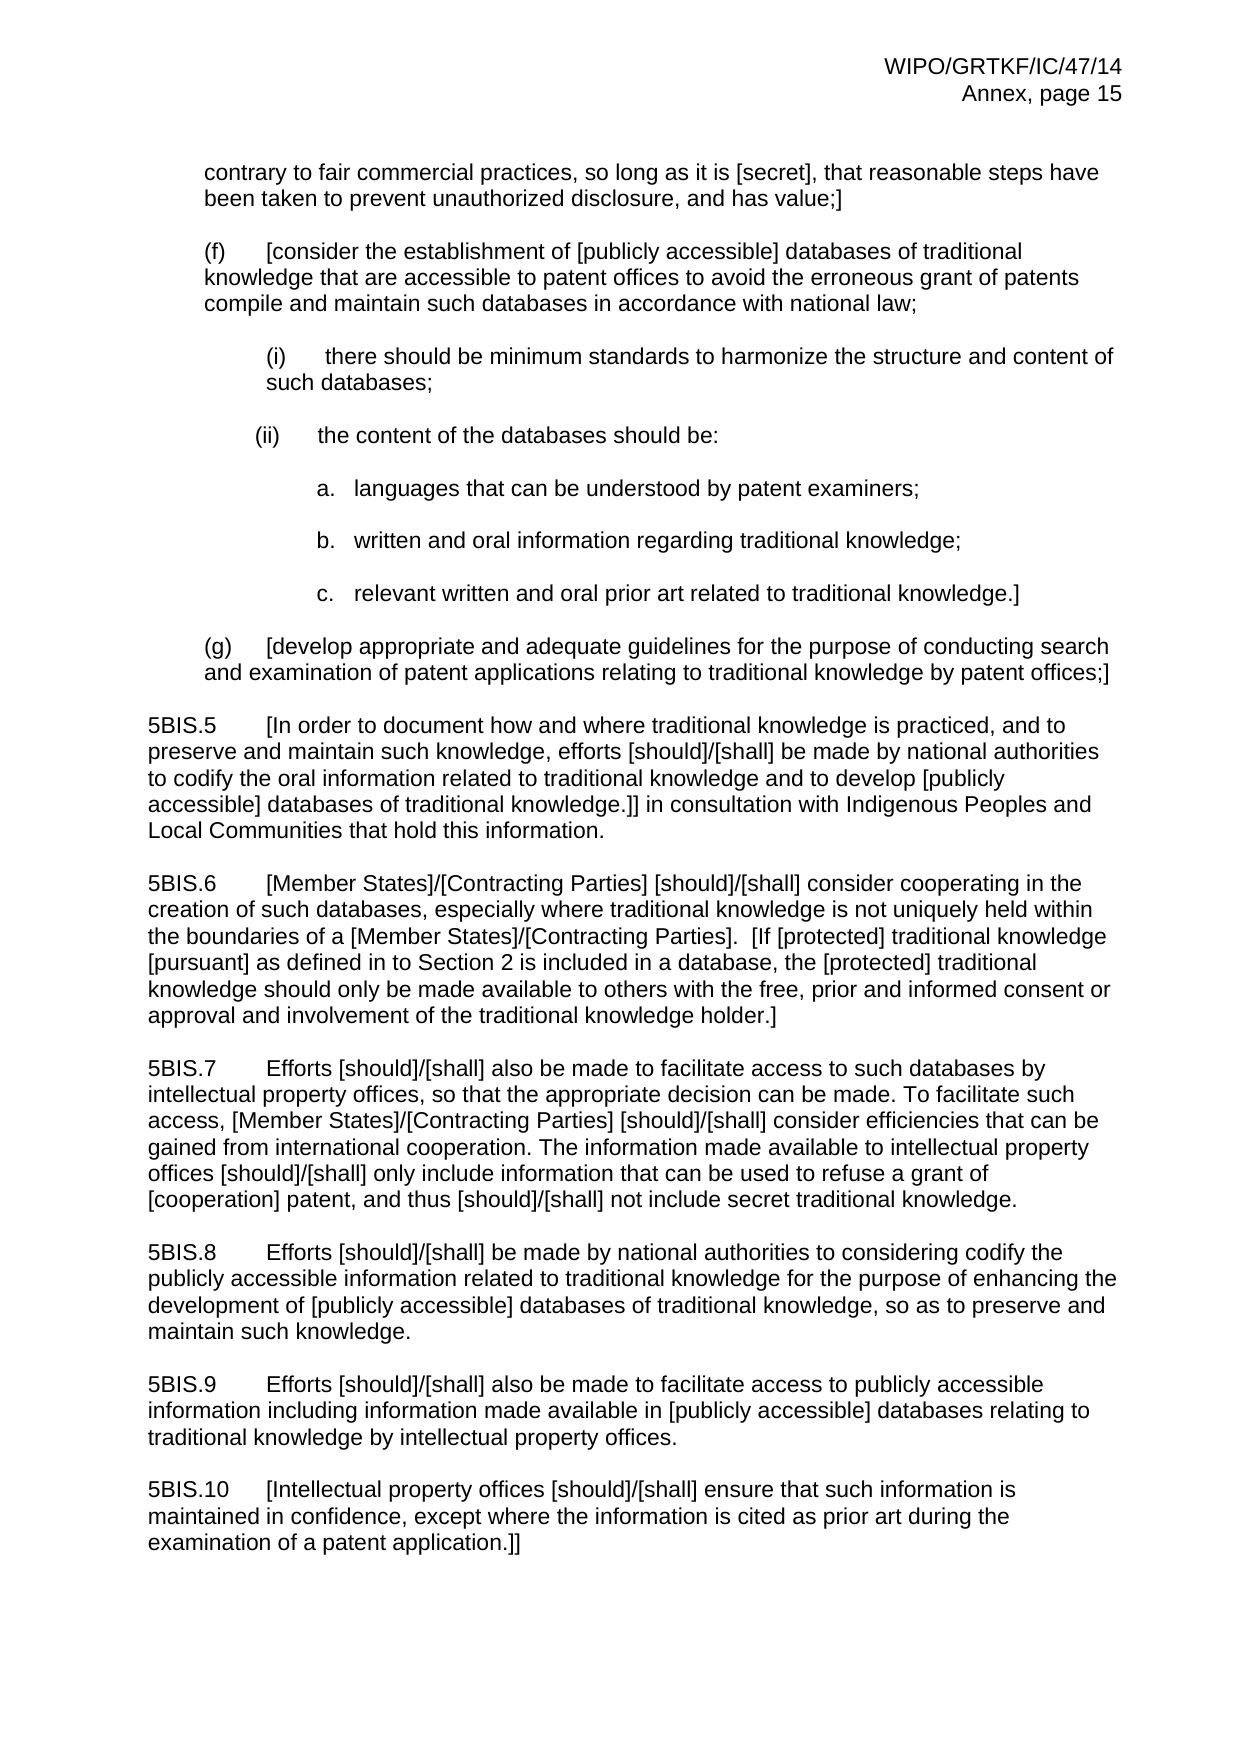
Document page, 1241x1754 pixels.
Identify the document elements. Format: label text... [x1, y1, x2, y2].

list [204, 158, 1122, 211]
list the content of the databases should be: [280, 422, 1122, 448]
list relevant written and oral prior art related to traditional knowledge.] [316, 580, 1122, 607]
text 5BIS.10 [Intellectual property offices [should]/[shall] ensure that such information is maintained in confidence, except where the information is cited as prior art during the examination of a patent application.]] [148, 1476, 1122, 1555]
text 5BIS.5 [In order to document how and where traditional knowledge is practiced, and to preserve and maintain such knowledge, efforts [should]/[shall] be made by national authorities to codify the oral information related to traditional knowledge and to develop [publicly accessible] databases of traditional knowledge.]] in consultation with Indigenous Peoples and Local Communities that hold this information. [148, 712, 1122, 844]
text 5BIS.6 [Member States]/[Contracting Parties] [should]/[shall] consider cooperating in the creation of such databases, especially where traditional knowledge is not uniquely held within the boundaries of a [Member States]/[Contracting Parties]. [If [protected] traditional knowledge [pursuant] as defined in to Section 2 is included in a database, the [protected] traditional knowledge should only be made available to others with the free, prior and informed consent or approval and involvement of the traditional knowledge holder.] [148, 870, 1122, 1028]
list languages that can be understood by patent examiners; [316, 475, 1122, 501]
list written and oral information regarding traditional knowledge; [316, 527, 1122, 554]
list [develop appropriate and adequate guidelines for the purpose of conducting search and examination of patent applications relating to traditional knowledge by patent offices;] [204, 633, 1122, 686]
text 5BIS.8 Efforts [should]/[shall] be made by national authorities to considering codify the publicly accessible information related to traditional knowledge for the purpose of enhancing the development of [publicly accessible] databases of traditional knowledge, so as to preserve and maintain such knowledge. [148, 1239, 1122, 1344]
text (i) there should be minimum standards to harmonize the structure and content of such databases; [266, 343, 1122, 396]
text 5BIS.9 Efforts [should]/[shall] also be made to facilitate access to publicly accessible information including information made available in [publicly accessible] databases relating to traditional knowledge by intellectual property offices. [148, 1371, 1122, 1450]
list [consider the establishment of [publicly accessible] databases of traditional knowledge that are accessible to patent offices to avoid the erroneous grant of patents compile and maintain such databases in accordance with national law; [204, 238, 1122, 317]
text 5BIS.7 Efforts [should]/[shall] also be made to facilitate access to such databases by intellectual property offices, so that the appropriate decision can be made. To facilitate such access, [Member States]/[Contracting Parties] [should]/[shall] consider efficiencies that can be gained from international cooperation. The information made available to intellectual property offices [should]/[shall] only include information that can be used to refuse a grant of [cooperation] patent, and thus [should]/[shall] not include secret traditional knowledge. [148, 1054, 1122, 1213]
